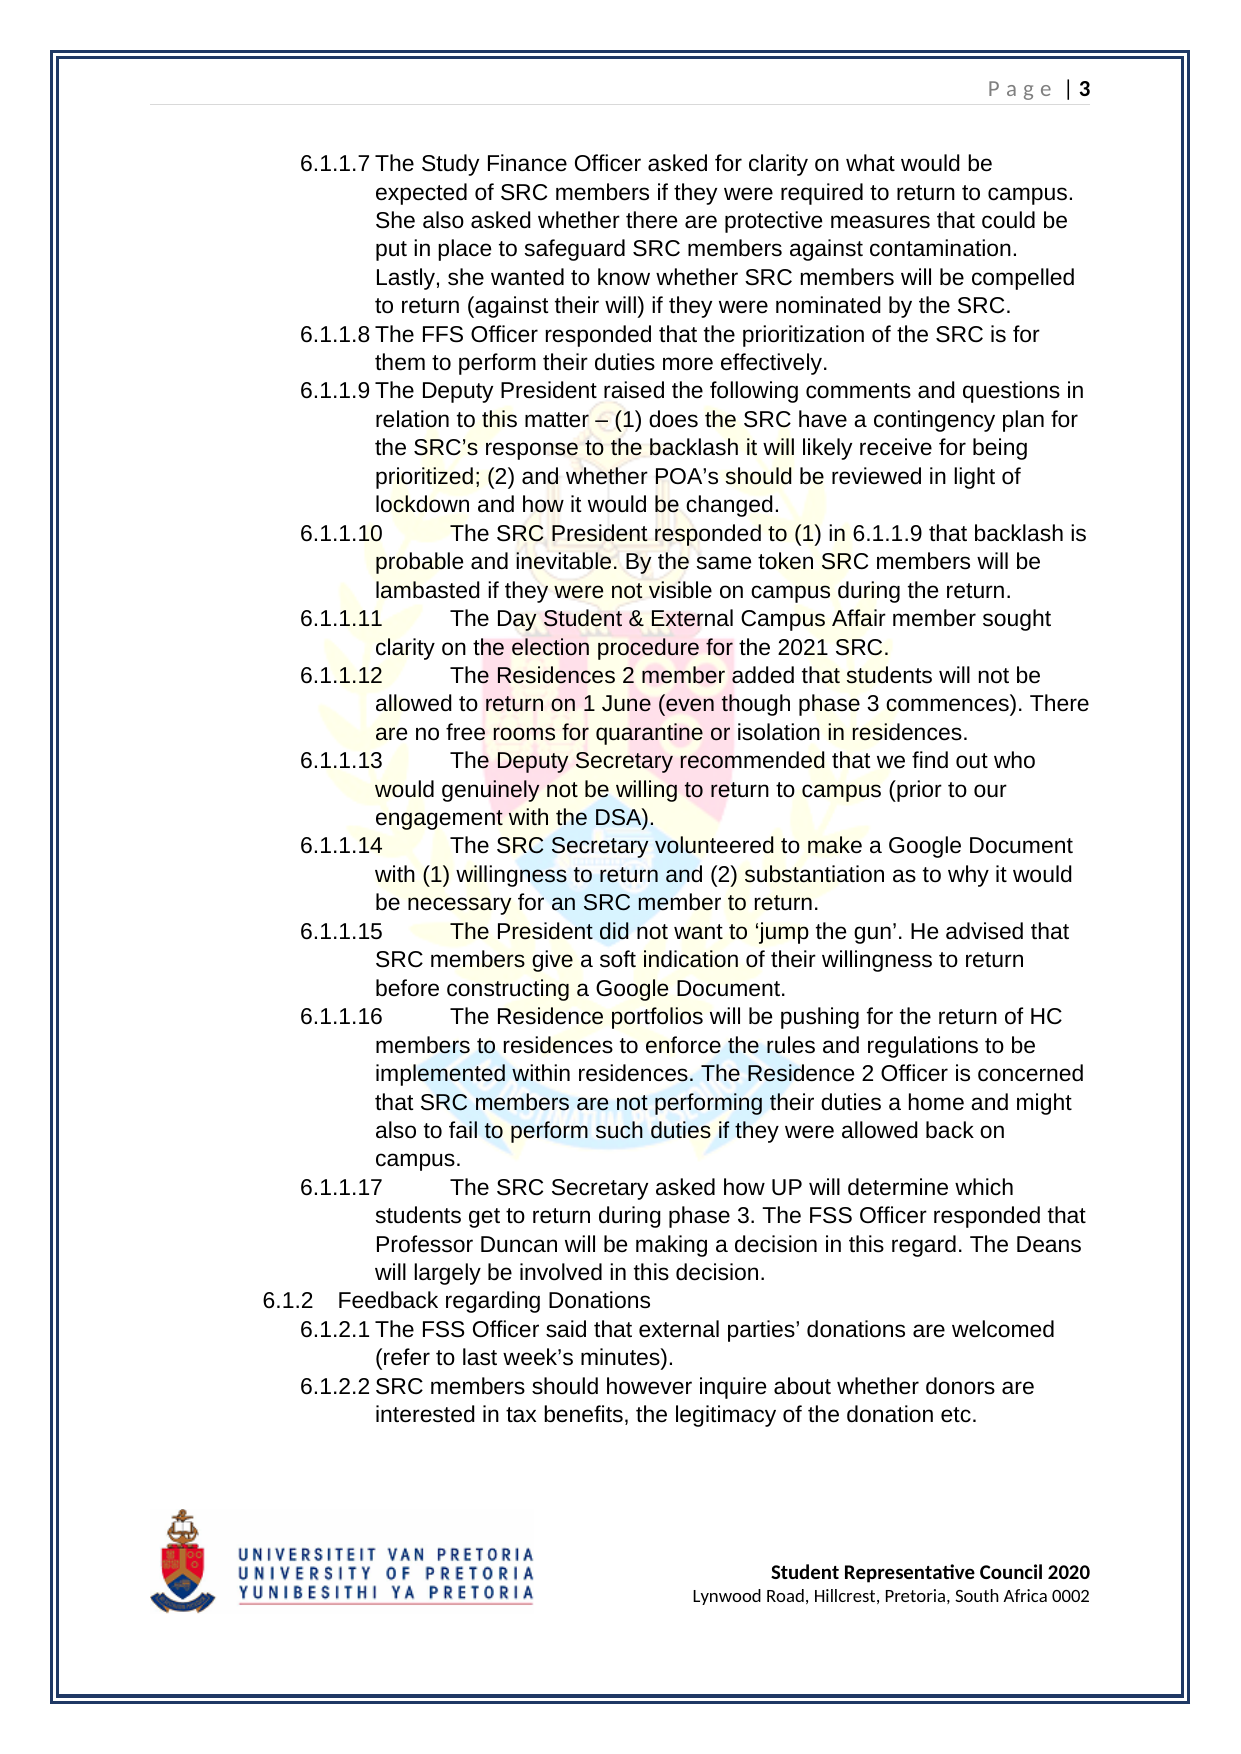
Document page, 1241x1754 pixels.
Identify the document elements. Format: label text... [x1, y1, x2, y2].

picture [150, 1509, 536, 1616]
list The SRC Secretary volunteered to make a Google Document with (1) willingness to return and (2) substantiation as to why it would be necessary for an SRC member to return. [300, 832, 1090, 916]
list The FSS Officer said that external parties’ donations are welcomed (refer to last week’s minutes). [300, 1316, 1090, 1371]
list The President did not want to ‘jump the gun’. He advised that SRC members give a soft indication of their willingness to return before constructing a Google Document. [300, 918, 1090, 1001]
list The SRC Secretary asked how UP will determine which students get to return during phase 3. The FSS Officer responded that Professor Duncan will be making a decision in this regard. The Deans will largely be involved in this decision. [300, 1174, 1090, 1285]
list The Residence portfolios will be pushing for the return of HC members to residences to enforce the rules and regulations to be implemented within residences. The Residence 2 Officer is concerned that SRC members are not performing their duties a home and might also to fail to perform such duties if they were allowed back on campus. [300, 1003, 1090, 1172]
list The FFS Officer responded that the prioritization of the SRC is for them to perform their duties more effectively. [300, 321, 1090, 375]
list The Deputy Secretary recommended that we find out who would genuinely not be willing to return to campus (prior to our engagement with the DSA). [300, 747, 1090, 830]
list Feedback regarding Donations [262, 1287, 1090, 1314]
list The Deputy President raised the following comments and questions in relation to this matter – (1) does the SRC have a contingency plan for the SRC’s response to the backlash it will likely receive for being prioritized; (2) and whether POA’s should be reviewed in light of lockdown and how it would be changed. [300, 377, 1090, 518]
list The Residences 2 member added that students will not be allowed to return on 1 June (even though phase 3 commences). There are no free rooms for quarantine or isolation in residences. [300, 662, 1090, 745]
list The Day Student & External Campus Affair member sought clarity on the election procedure for the 2021 SRC. [300, 605, 1090, 660]
list SRC members should however inquire about whether donors are interested in tax benefits, the legitimacy of the donation etc. [300, 1373, 1090, 1428]
list The SRC President responded to (1) in 6.1.1.9 that backlash is probable and inevitable. By the same token SRC members will be lambasted if they were not visible on campus during the return. [300, 520, 1090, 603]
list The Study Finance Officer asked for clarity on what would be expected of SRC members if they were required to return to campus. She also asked whether there are protective measures that could be put in place to safeguard SRC members against contamination. Lastly, she wanted to know whether SRC members will be compelled to return (against their will) if they were nominated by the SRC. [300, 150, 1090, 318]
